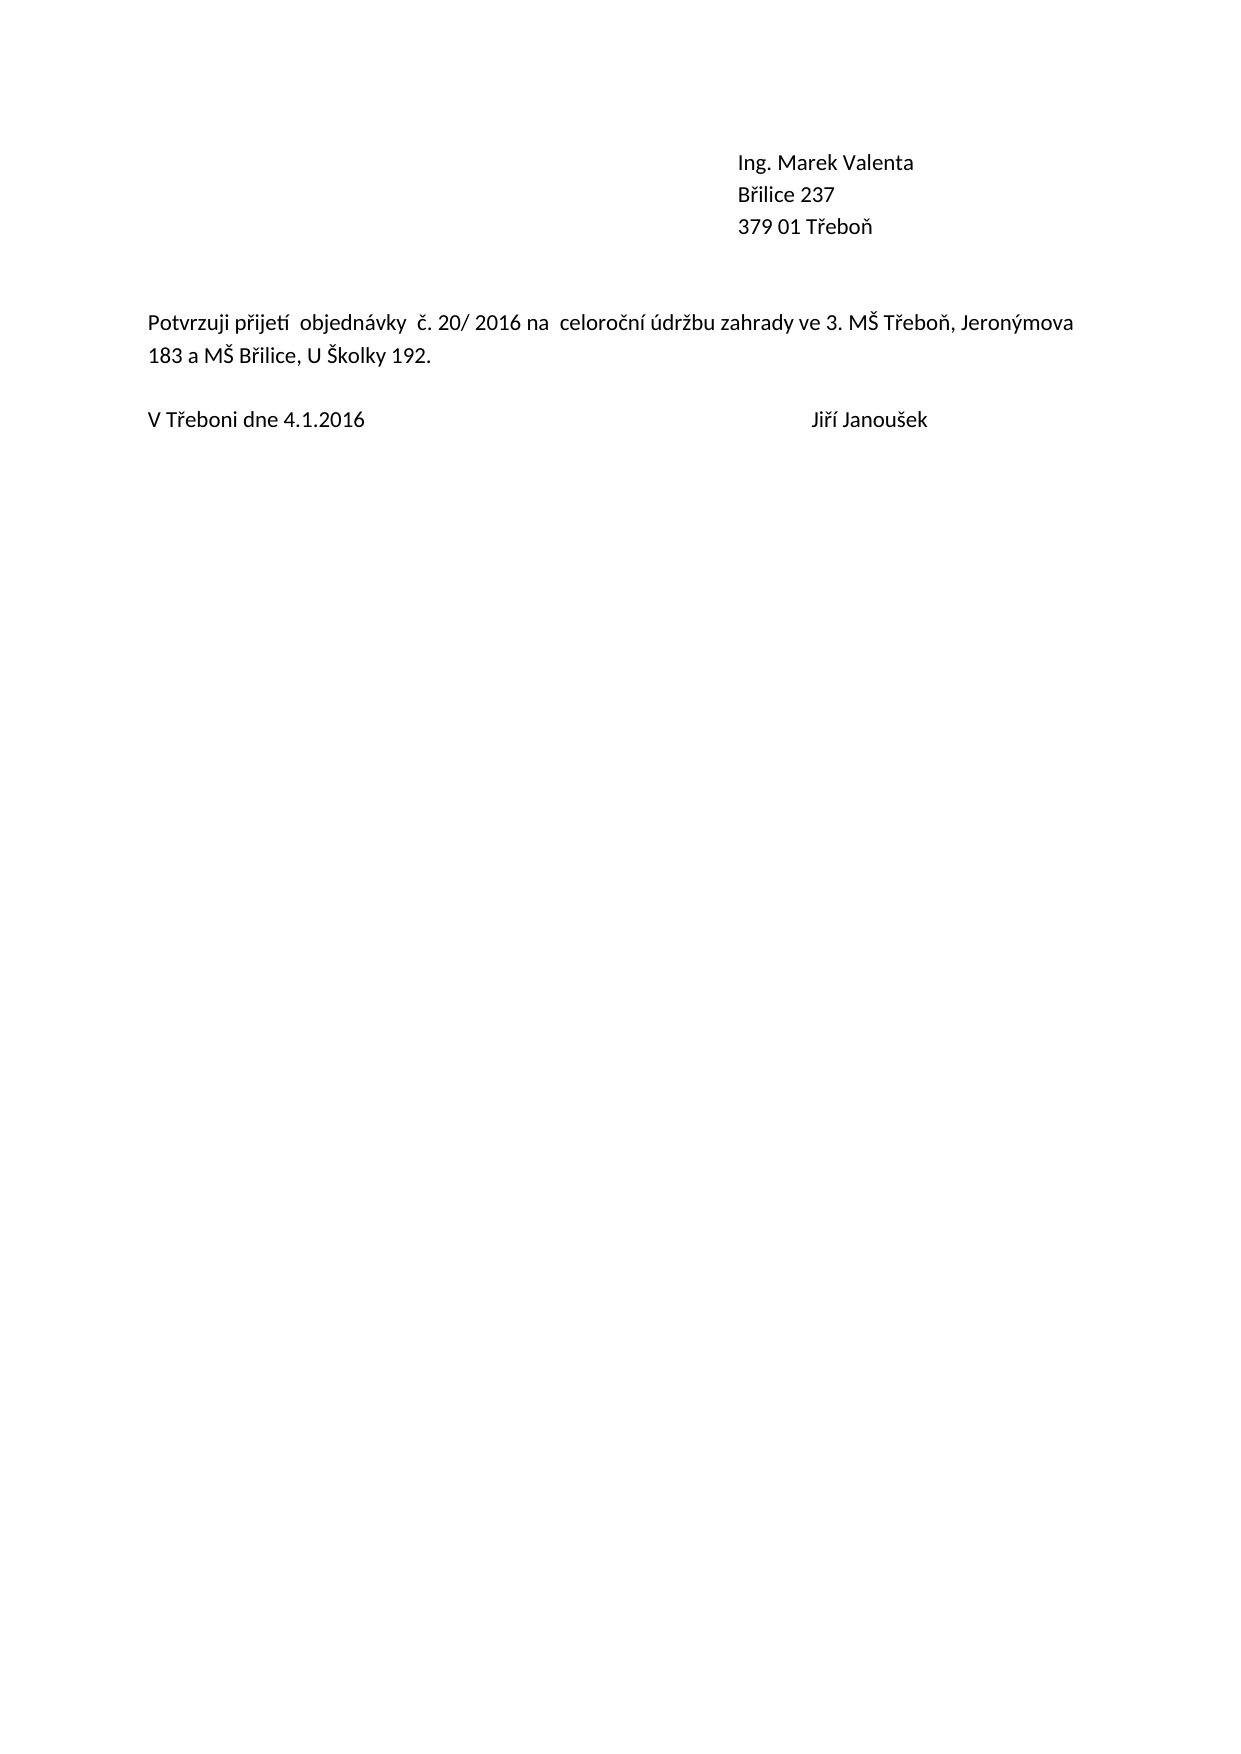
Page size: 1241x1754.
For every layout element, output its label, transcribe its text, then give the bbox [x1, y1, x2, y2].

text Břilice 237 [664, 180, 1093, 208]
text Potvrzuji přijetí objednávky č. 20/ 2016 na celoroční údržbu zahrady ve 3. MŠ Třeboň, Jeronýmova 183 a MŠ Břilice, U Školky 192. [148, 308, 1093, 369]
text Ing. Marek Valenta [664, 148, 1093, 176]
text 379 01 Třeboň [738, 212, 1093, 240]
text V Třeboni dne 4.1.2016 Jiří Janoušek [148, 405, 1093, 433]
